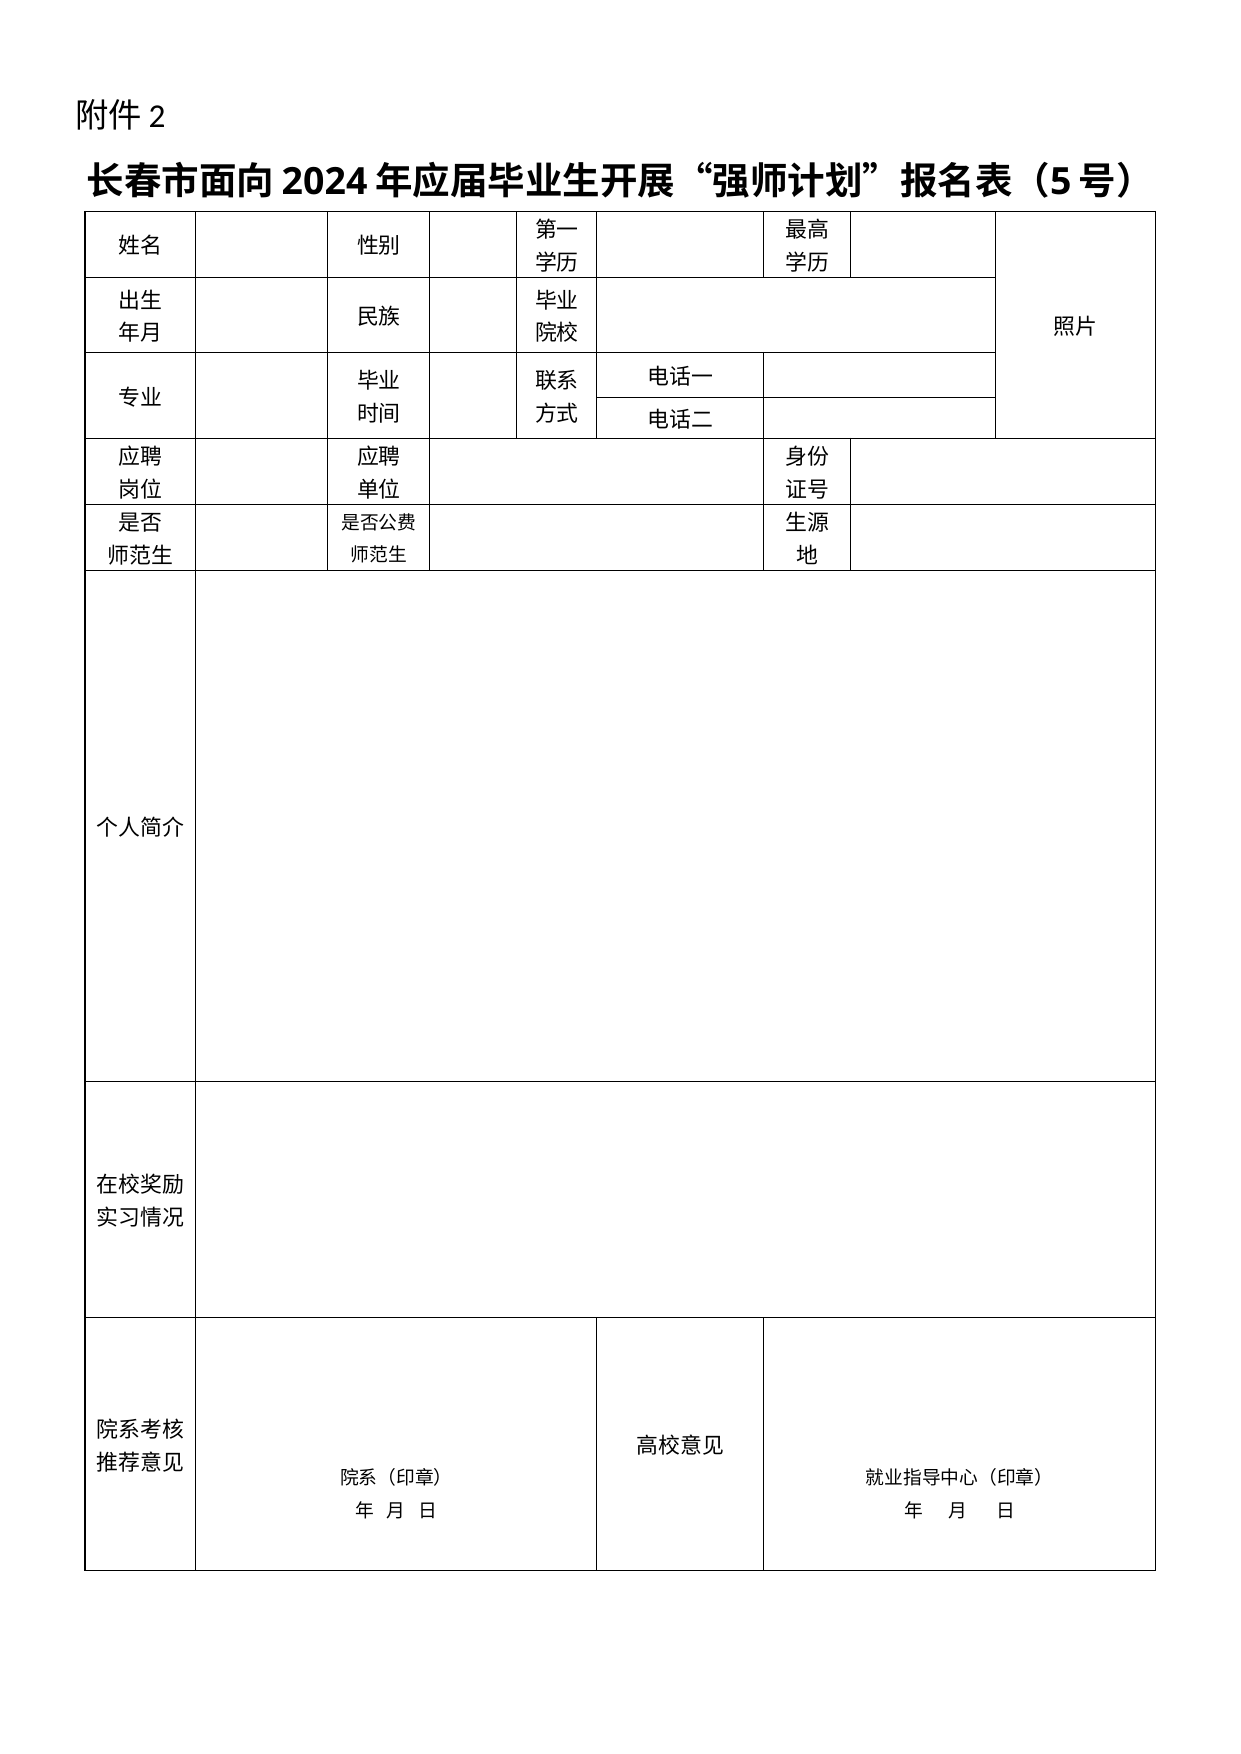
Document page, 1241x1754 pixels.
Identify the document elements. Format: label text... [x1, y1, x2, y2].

table_cell [851, 439, 1155, 504]
table_cell [430, 505, 763, 570]
table_cell [196, 571, 1155, 1081]
table_header 姓名 [86, 212, 195, 277]
table_cell [196, 439, 327, 504]
table_cell [430, 278, 516, 352]
table_header 第一学历 [517, 212, 596, 277]
table_cell 身份 证号 [764, 439, 850, 504]
table_cell 院系考核推荐意见 [86, 1318, 195, 1570]
table_cell 是否公费师范生 [328, 505, 429, 570]
table_cell 毕业院校 [517, 278, 596, 352]
table_cell 应聘 单位 [328, 439, 429, 504]
table_cell 是否 师范生 [86, 505, 195, 570]
table_cell [764, 398, 995, 438]
table_cell 生源地 [764, 505, 850, 570]
table_cell 电话二 [597, 398, 763, 438]
table_cell 在校奖励实习情况 [86, 1082, 195, 1317]
table_cell 民族 [328, 278, 429, 352]
table_cell 出生 年月 [86, 278, 195, 352]
text 附件2 [75, 81, 1165, 146]
table_cell [196, 353, 327, 438]
table_cell [196, 278, 327, 352]
table_header [597, 212, 763, 277]
table_cell 院系（印章） 年 月 日 [196, 1318, 596, 1570]
table_header 性别 [328, 212, 429, 277]
table_cell 联系方式 [517, 353, 596, 438]
table_cell [597, 278, 995, 352]
table_header 最高学历 [764, 212, 850, 277]
table_cell [430, 439, 763, 504]
table_cell 就业指导中心（印章） 年 月 日 [764, 1318, 1155, 1570]
table_cell 电话一 [597, 353, 763, 397]
table_cell 个人简介 [86, 571, 195, 1081]
text 长春市面向2024年应届毕业生开展“强师计划”报名表（5号） [75, 146, 1165, 211]
table_header [196, 212, 327, 277]
table_header [430, 212, 516, 277]
table_header 照片 [996, 212, 1155, 438]
table_cell [196, 1082, 1155, 1317]
table_cell [196, 505, 327, 570]
table_cell [430, 353, 516, 438]
table_cell 毕业 时间 [328, 353, 429, 438]
table_cell 专业 [86, 353, 195, 438]
table_cell [764, 353, 995, 397]
table_header [851, 212, 995, 277]
table_cell 高校意见 [597, 1318, 763, 1570]
table_cell 应聘 岗位 [86, 439, 195, 504]
table_cell [851, 505, 1155, 570]
